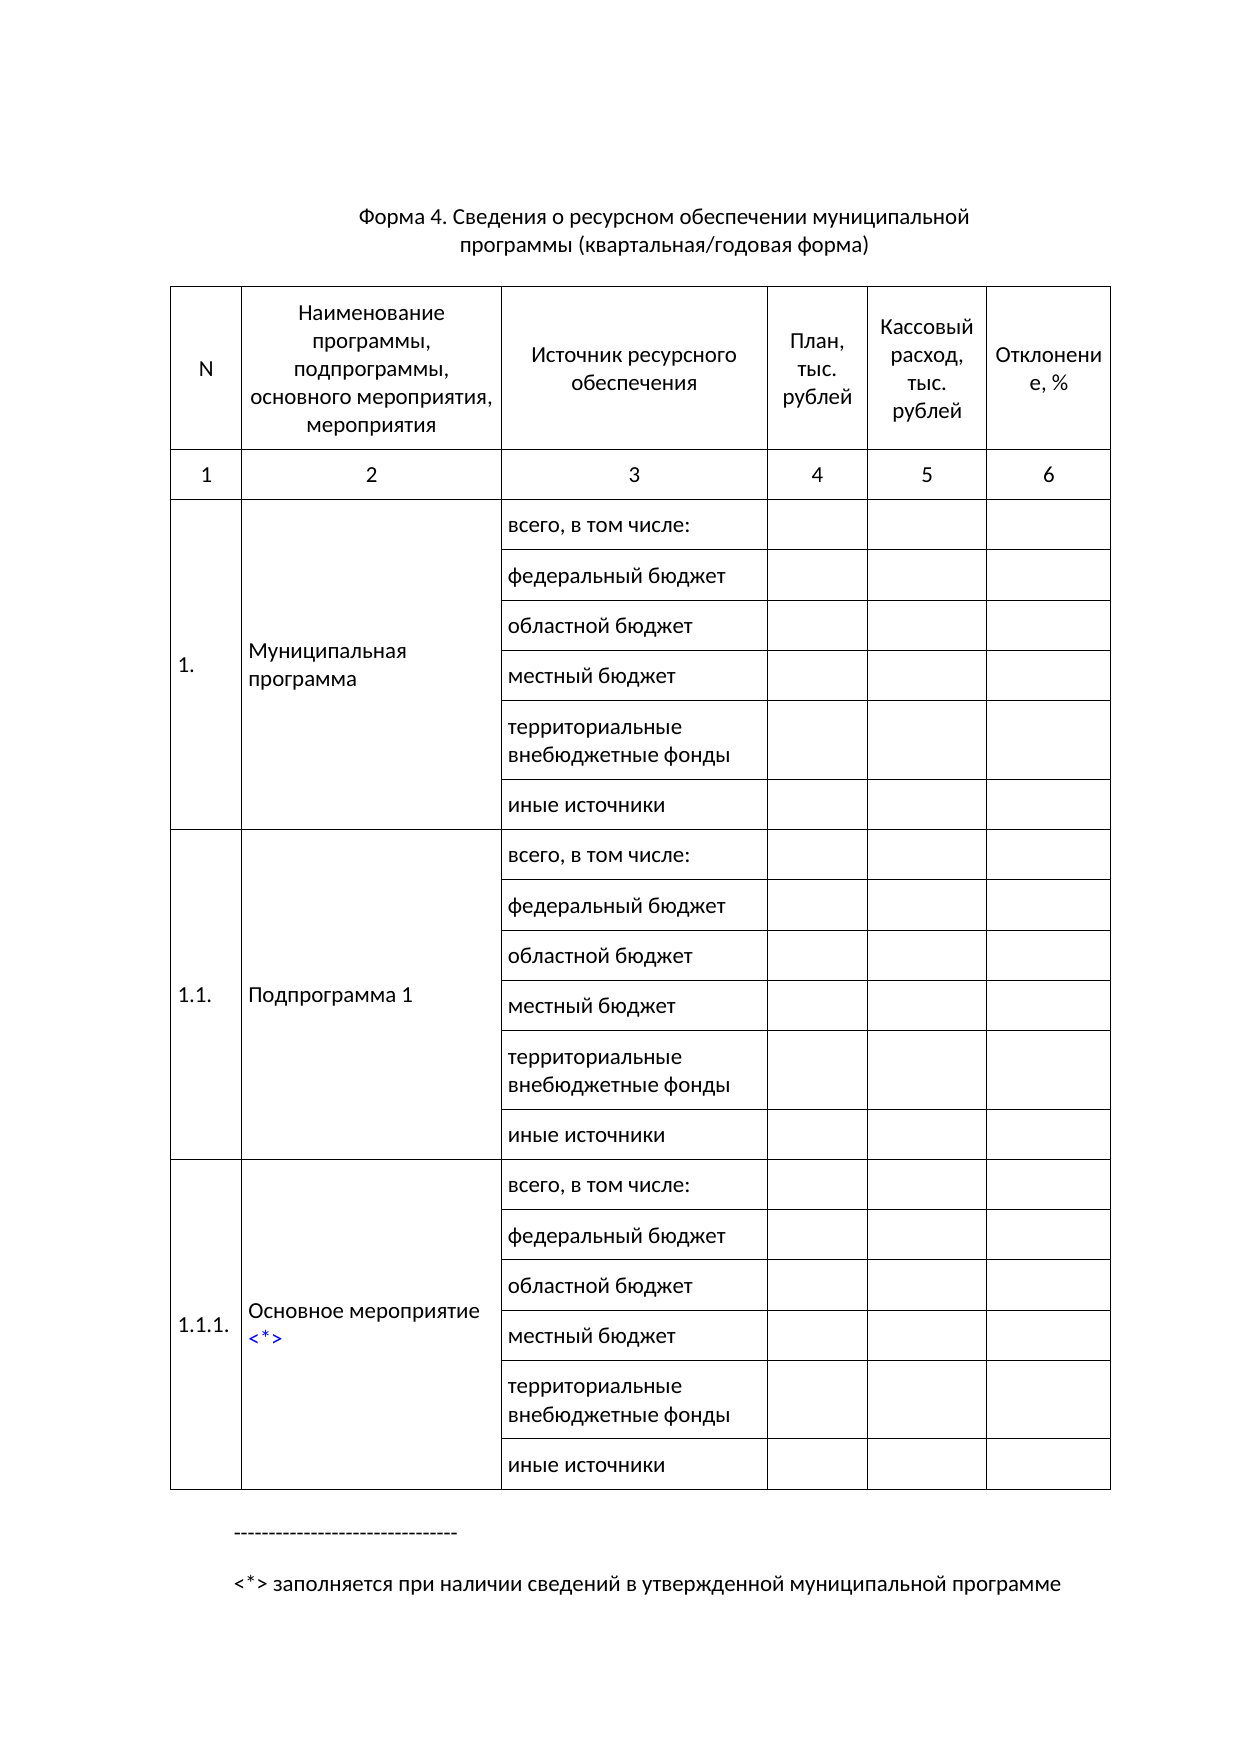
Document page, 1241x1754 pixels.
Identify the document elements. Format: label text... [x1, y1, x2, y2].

table_cell всего, в том числе: [502, 1160, 767, 1209]
table_cell Муниципальная программа [242, 500, 501, 829]
table_cell [768, 981, 867, 1030]
table_cell [987, 701, 1110, 778]
table_cell [987, 601, 1110, 650]
table_cell территориальные внебюджетные фонды [502, 1361, 767, 1438]
table_cell [768, 1439, 867, 1489]
table_cell [768, 701, 867, 778]
text Форма 4. Сведения о ресурсном обеспечении муниципальной [177, 202, 1152, 230]
table_cell [868, 880, 986, 929]
table_cell [987, 1160, 1110, 1209]
table_cell 6 [987, 450, 1110, 499]
table_cell 1.1.1. [171, 1160, 241, 1489]
table_cell [868, 701, 986, 778]
table_cell 2 [242, 450, 501, 499]
text -------------------------------- [177, 1518, 1152, 1546]
table_cell [768, 1361, 867, 1438]
table_cell территориальные внебюджетные фонды [502, 701, 767, 778]
table_cell Основное мероприятие <*> [242, 1160, 501, 1489]
table_cell [768, 1210, 867, 1259]
table_cell Подпрограмма 1 [242, 830, 501, 1159]
table_cell [768, 880, 867, 929]
table_header Отклонение, % [987, 287, 1110, 449]
table_cell [768, 1031, 867, 1108]
table_cell [868, 780, 986, 829]
table_cell [768, 500, 867, 549]
table_cell [987, 1110, 1110, 1159]
table_cell [868, 500, 986, 549]
table_cell всего, в том числе: [502, 830, 767, 879]
table_cell [868, 1361, 986, 1438]
table_header Кассовый расход, тыс. рублей [868, 287, 986, 449]
table_cell [987, 1361, 1110, 1438]
table_cell 1. [171, 500, 241, 829]
table_cell [987, 1031, 1110, 1108]
table_cell федеральный бюджет [502, 550, 767, 599]
table_cell [987, 880, 1110, 929]
table_cell [987, 550, 1110, 599]
table_cell местный бюджет [502, 1311, 767, 1360]
table_cell территориальные внебюджетные фонды [502, 1031, 767, 1108]
table_cell областной бюджет [502, 931, 767, 980]
table_cell [768, 1110, 867, 1159]
table_cell местный бюджет [502, 981, 767, 1030]
table_header N [171, 287, 241, 449]
table_cell [987, 1260, 1110, 1310]
table_cell [987, 500, 1110, 549]
table_header Источник ресурсного обеспечения [502, 287, 767, 449]
table_cell 1 [171, 450, 241, 499]
table_cell 5 [868, 450, 986, 499]
table_cell [868, 830, 986, 879]
table_cell [768, 651, 867, 700]
table_cell иные источники [502, 1439, 767, 1489]
table_cell 1.1. [171, 830, 241, 1159]
table_cell [987, 651, 1110, 700]
table_cell [987, 981, 1110, 1030]
table_cell [987, 1210, 1110, 1259]
table_cell [868, 1311, 986, 1360]
text <*> заполняется при наличии сведений в утвержденной муниципальной программе [177, 1569, 1152, 1597]
table_cell [868, 550, 986, 599]
table_cell 4 [768, 450, 867, 499]
table_cell [868, 601, 986, 650]
table_cell всего, в том числе: [502, 500, 767, 549]
table_cell [868, 1160, 986, 1209]
table_cell [768, 830, 867, 879]
table_cell [987, 830, 1110, 879]
table_cell [868, 931, 986, 980]
table_cell местный бюджет [502, 651, 767, 700]
table_cell [987, 780, 1110, 829]
table_cell [868, 1031, 986, 1108]
table_cell федеральный бюджет [502, 880, 767, 929]
table_cell [987, 931, 1110, 980]
table_cell [768, 550, 867, 599]
table_cell федеральный бюджет [502, 1210, 767, 1259]
table_cell [768, 780, 867, 829]
table_header План, тыс. рублей [768, 287, 867, 449]
table_cell иные источники [502, 780, 767, 829]
table_cell [868, 1439, 986, 1489]
table_cell [987, 1439, 1110, 1489]
table_cell [868, 981, 986, 1030]
table_cell [987, 1311, 1110, 1360]
table_cell [868, 1210, 986, 1259]
table_cell [768, 931, 867, 980]
table_cell [868, 1260, 986, 1310]
table_cell 3 [502, 450, 767, 499]
table_header Наименование программы, подпрограммы, основного мероприятия, мероприятия [242, 287, 501, 449]
text программы (квартальная/годовая форма) [177, 230, 1152, 258]
table_cell [768, 601, 867, 650]
table_cell иные источники [502, 1110, 767, 1159]
table_cell [868, 1110, 986, 1159]
table_cell [868, 651, 986, 700]
table_cell областной бюджет [502, 1260, 767, 1310]
table_cell [768, 1311, 867, 1360]
table_cell [768, 1260, 867, 1310]
table_cell [768, 1160, 867, 1209]
table_cell областной бюджет [502, 601, 767, 650]
